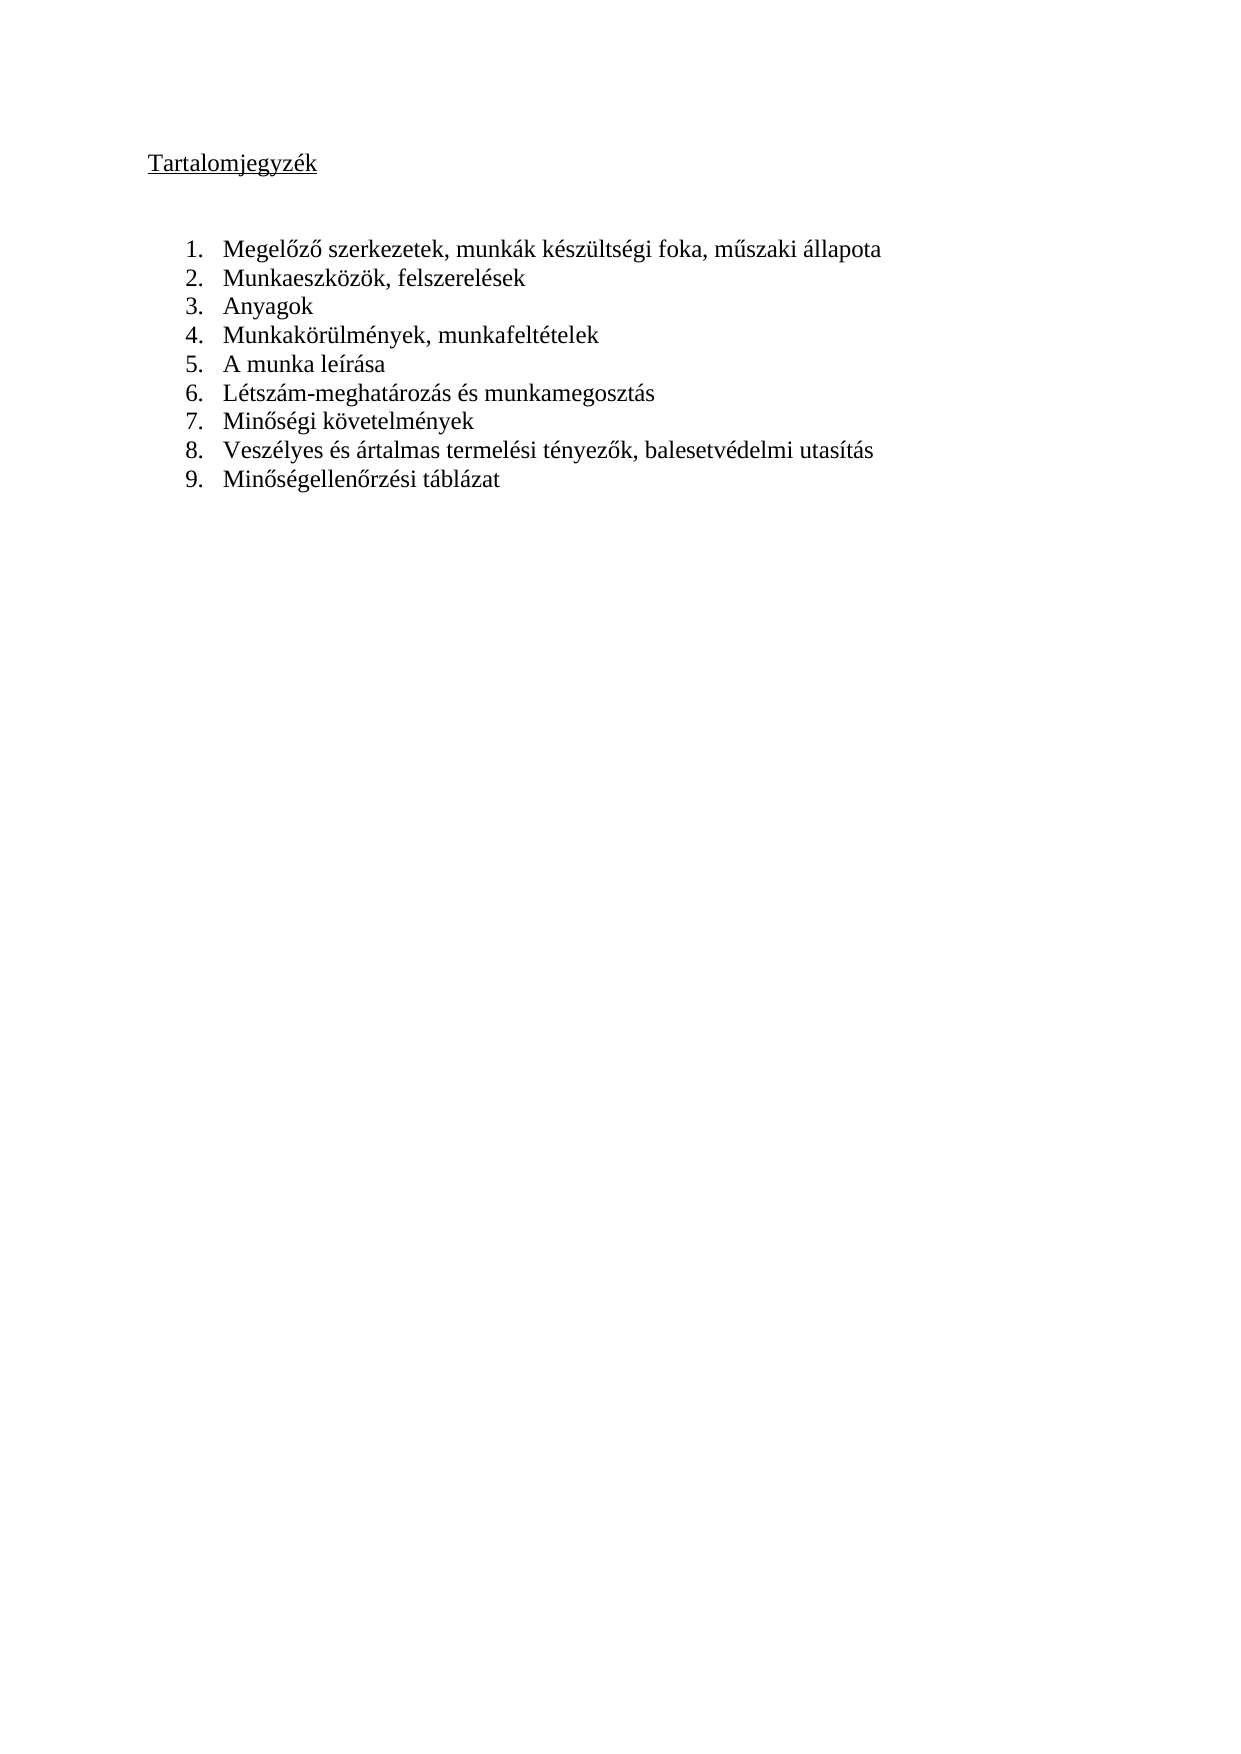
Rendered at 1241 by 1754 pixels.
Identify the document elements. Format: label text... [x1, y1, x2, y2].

list Megelőző szerkezetek, munkák készültségi foka, műszaki állapota [185, 234, 1092, 263]
list A munka leírása [185, 349, 1092, 378]
list Létszám-meghatározás és munkamegosztás [185, 378, 1092, 406]
list Munkakörülmények, munkafeltételek [185, 320, 1092, 349]
list Minőségi követelmények [185, 406, 1092, 435]
list Anyagok [185, 291, 1092, 320]
list Veszélyes és ártalmas termelési tényezők, balesetvédelmi utasítás [185, 435, 1092, 464]
list Minőségellenőrzési táblázat [185, 464, 1092, 493]
list Munkaeszközök, felszerelések [185, 263, 1092, 291]
text Tartalomjegyzék [148, 148, 1092, 176]
